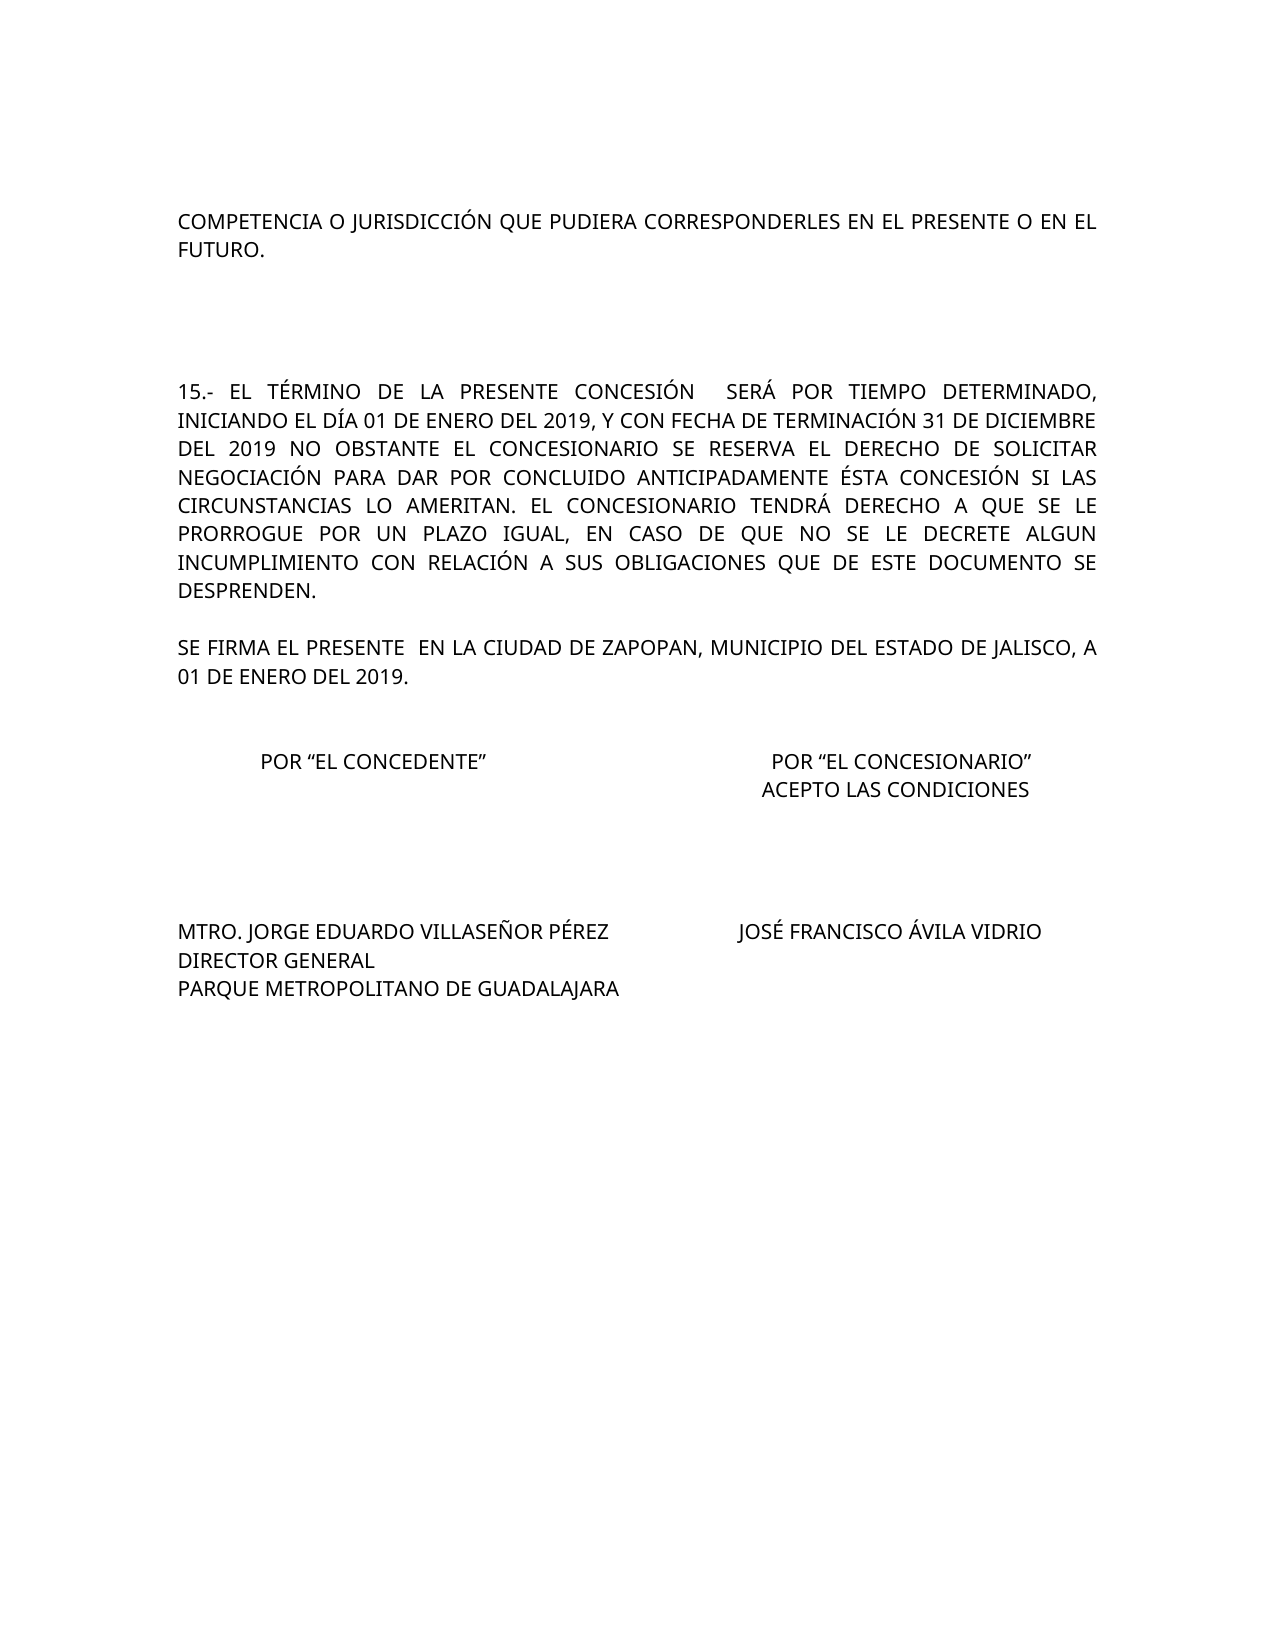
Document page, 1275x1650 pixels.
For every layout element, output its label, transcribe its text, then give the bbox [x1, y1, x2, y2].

text SE FIRMA EL PRESENTE EN LA CIUDAD DE ZAPOPAN, MUNICIPIO DEL ESTADO DE JALISCO, A 01 DE ENERO DEL 2019. [177, 633, 1098, 690]
text DIRECTOR GENERAL [177, 946, 1098, 974]
text POR “EL CONCEDENTE” POR “EL CONCESIONARIO” [177, 747, 1098, 776]
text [177, 207, 1098, 264]
text MTRO. JORGE EDUARDO VILLASEÑOR PÉREZ JOSÉ FRANCISCO ÁVILA VIDRIO [177, 917, 1098, 946]
text PARQUE METROPOLITANO DE GUADALAJARA [177, 974, 1098, 1003]
text ACEPTO LAS CONDICIONES [620, 776, 1098, 804]
text 15.- EL TÉRMINO DE LA PRESENTE CONCESIÓN SERÁ POR TIEMPO DETERMINADO, INICIANDO EL DÍA 01 DE ENERO DEL 2019, Y CON FECHA DE TERMINACIÓN 31 DE DICIEMBRE DEL 2019 NO OBSTANTE EL CONCESIONARIO SE RESERVA EL DERECHO DE SOLICITAR NEGOCIACIÓN PARA DAR POR CONCLUIDO ANTICIPADAMENTE ÉSTA CONCESIÓN SI LAS CIRCUNSTANCIAS LO AMERITAN. EL CONCESIONARIO TENDRÁ DERECHO A QUE SE LE PRORROGUE POR UN PLAZO IGUAL, EN CASO DE QUE NO SE LE DECRETE ALGUN INCUMPLIMIENTO CON RELACIÓN A SUS OBLIGACIONES QUE DE ESTE DOCUMENTO SE DESPRENDEN. [177, 377, 1098, 605]
